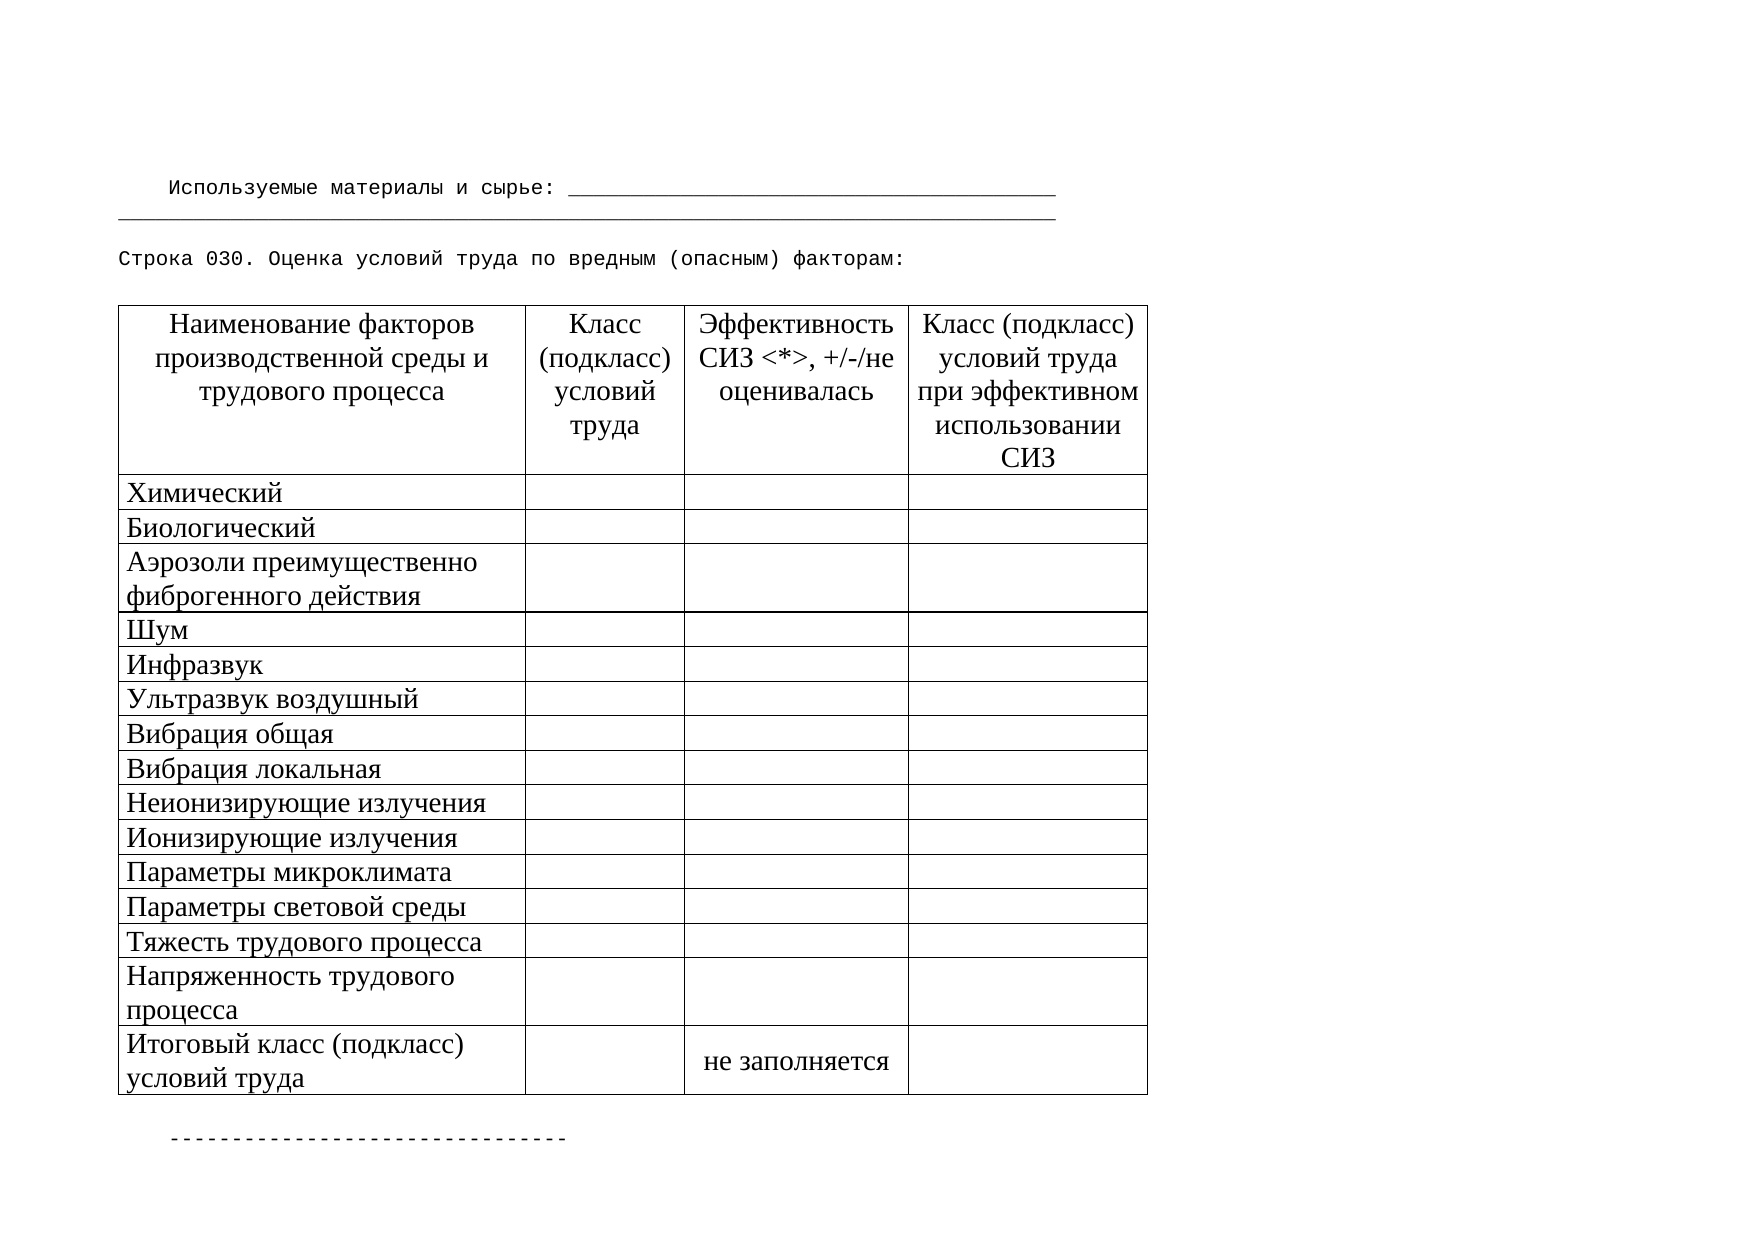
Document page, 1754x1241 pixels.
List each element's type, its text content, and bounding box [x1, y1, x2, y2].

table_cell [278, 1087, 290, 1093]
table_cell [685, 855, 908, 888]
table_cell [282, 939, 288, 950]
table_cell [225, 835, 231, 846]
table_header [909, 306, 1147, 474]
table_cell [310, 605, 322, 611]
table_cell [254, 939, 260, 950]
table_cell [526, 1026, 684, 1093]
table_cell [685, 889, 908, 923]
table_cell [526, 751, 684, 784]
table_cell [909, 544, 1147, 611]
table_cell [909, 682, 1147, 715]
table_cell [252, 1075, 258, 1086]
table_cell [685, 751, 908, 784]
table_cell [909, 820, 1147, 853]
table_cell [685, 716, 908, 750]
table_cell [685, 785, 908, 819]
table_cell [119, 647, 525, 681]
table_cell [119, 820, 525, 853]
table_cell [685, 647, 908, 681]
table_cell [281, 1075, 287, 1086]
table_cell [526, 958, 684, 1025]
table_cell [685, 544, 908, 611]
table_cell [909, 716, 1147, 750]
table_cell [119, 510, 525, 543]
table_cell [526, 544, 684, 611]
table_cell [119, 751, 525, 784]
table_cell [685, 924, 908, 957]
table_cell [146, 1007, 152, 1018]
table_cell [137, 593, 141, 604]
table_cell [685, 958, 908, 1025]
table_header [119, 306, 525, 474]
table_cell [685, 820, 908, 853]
text Используемые материалы и сырье: _______________________________________ [118, 177, 1636, 201]
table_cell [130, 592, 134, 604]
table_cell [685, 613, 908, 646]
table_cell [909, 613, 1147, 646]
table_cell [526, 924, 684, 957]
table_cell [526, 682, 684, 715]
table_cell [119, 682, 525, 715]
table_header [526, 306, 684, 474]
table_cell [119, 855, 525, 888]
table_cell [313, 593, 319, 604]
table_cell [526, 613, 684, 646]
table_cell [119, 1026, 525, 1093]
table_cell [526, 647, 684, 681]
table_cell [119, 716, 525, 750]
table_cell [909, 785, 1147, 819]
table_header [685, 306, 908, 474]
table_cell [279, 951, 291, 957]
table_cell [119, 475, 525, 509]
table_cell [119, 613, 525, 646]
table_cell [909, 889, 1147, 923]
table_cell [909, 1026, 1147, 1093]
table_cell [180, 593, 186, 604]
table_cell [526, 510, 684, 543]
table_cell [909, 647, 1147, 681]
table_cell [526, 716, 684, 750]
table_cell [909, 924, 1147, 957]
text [118, 201, 1636, 224]
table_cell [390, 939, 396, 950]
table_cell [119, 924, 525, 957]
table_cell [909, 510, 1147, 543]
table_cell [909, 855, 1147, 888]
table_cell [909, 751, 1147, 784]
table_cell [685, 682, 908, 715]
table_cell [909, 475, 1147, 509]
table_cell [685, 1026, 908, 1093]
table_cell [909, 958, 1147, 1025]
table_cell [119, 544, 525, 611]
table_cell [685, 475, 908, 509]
text Строка 030. Оценка условий труда по вредным (опасным) факторам: [118, 248, 1636, 272]
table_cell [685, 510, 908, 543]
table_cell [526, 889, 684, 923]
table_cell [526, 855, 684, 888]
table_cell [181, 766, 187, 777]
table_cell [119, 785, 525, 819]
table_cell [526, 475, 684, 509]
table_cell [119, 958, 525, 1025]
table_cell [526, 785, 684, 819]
text -------------------------------- [118, 1128, 1636, 1152]
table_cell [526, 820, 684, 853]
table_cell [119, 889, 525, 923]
